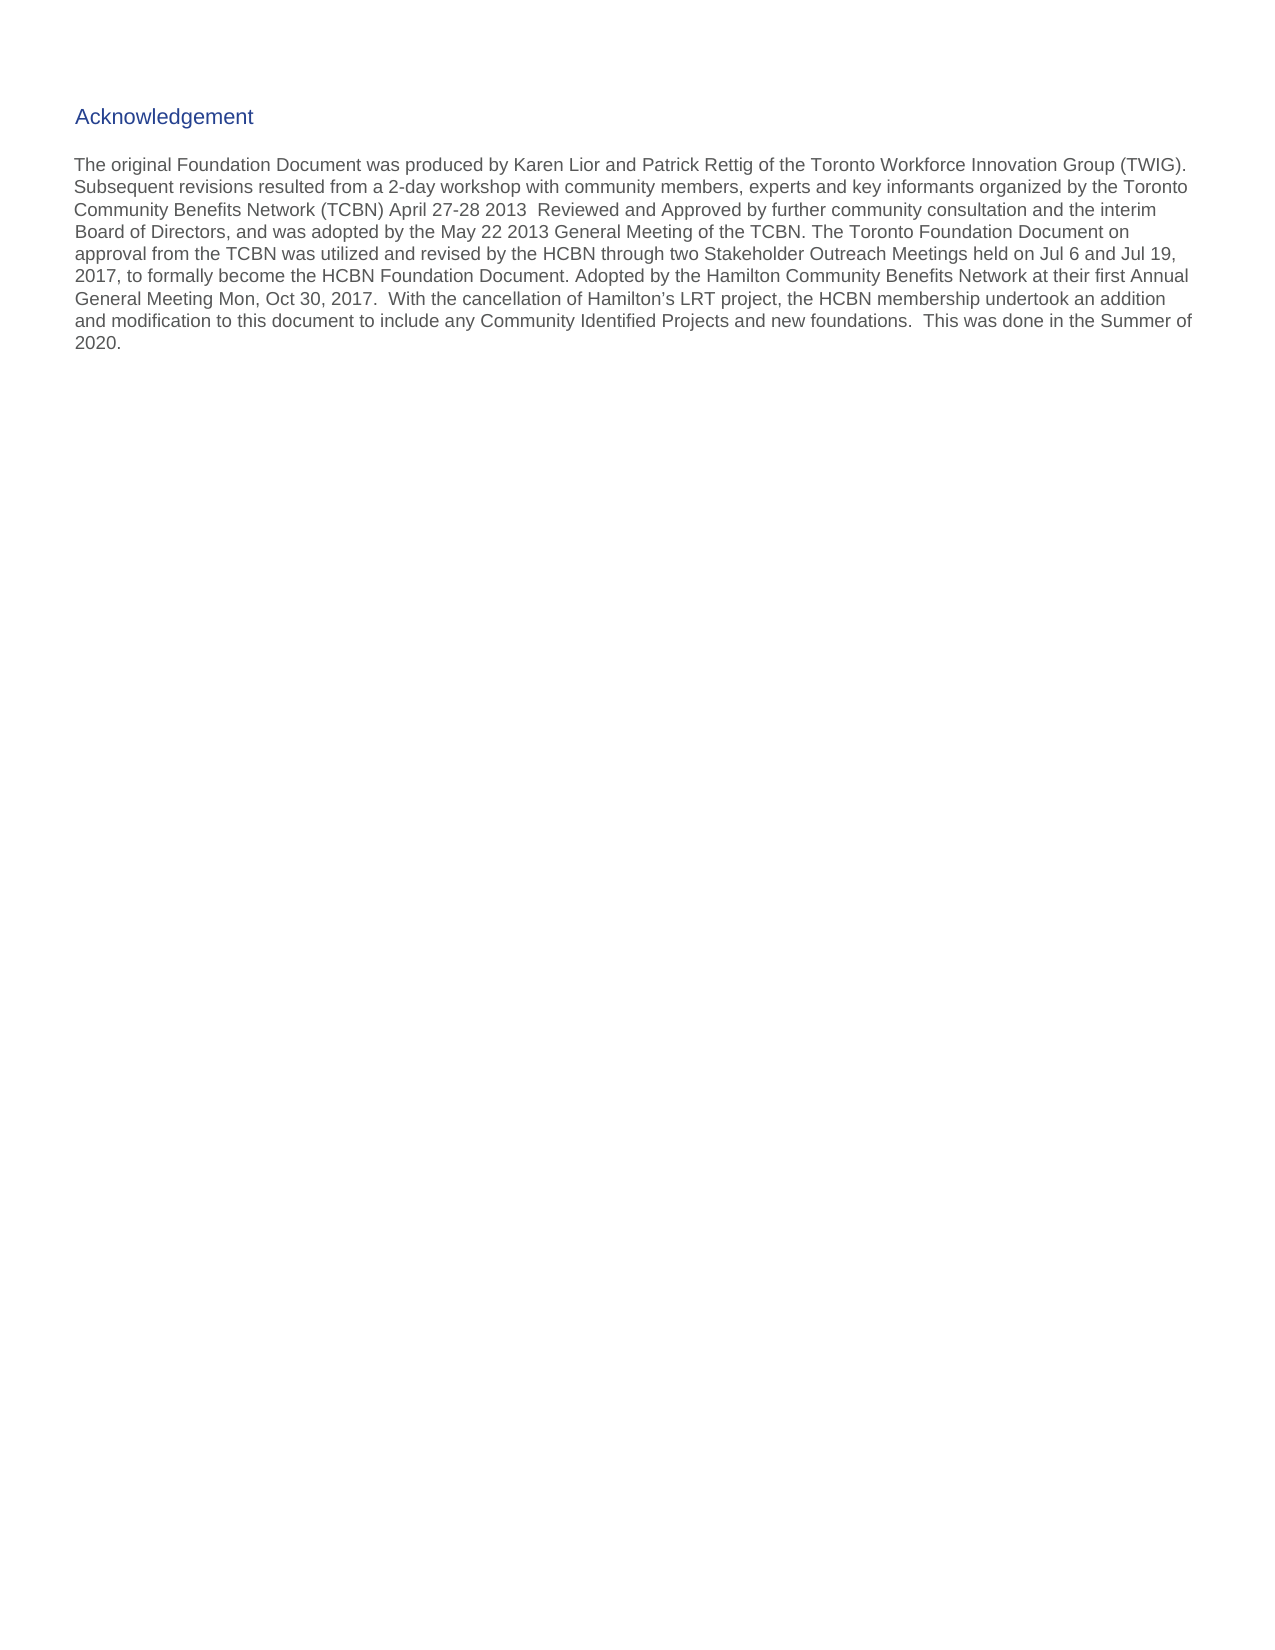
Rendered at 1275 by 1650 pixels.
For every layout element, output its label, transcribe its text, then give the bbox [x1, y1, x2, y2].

text Subsequent revisions resulted from a 2-day workshop with community members, experts and key informants organized by the Toronto [73, 176, 1200, 197]
text Community Benefits Network (TCBN) April 27-28 2013 Reviewed and Approved by further community consultation and the interim Board of Directors, and was adopted by the May 22 2013 General Meeting of the TCBN. The Toronto Foundation Document on approval from the TCBN was utilized and revised by the HCBN through two Stakeholder Outreach Meetings held on Jul 6 and Jul 19, 2017, to formally become the HCBN Foundation Document. Adopted by the Hamilton Community Benefits Network at their first Annual General Meeting Mon, Oct 30, 2017. With the cancellation of Hamilton’s LRT project, the HCBN membership undertook an addition and modification to this document to include any Community Identified Projects and new foundations. This was done in the Summer of 2020. [73, 198, 1200, 353]
text Acknowledgement [75, 103, 1200, 129]
text The original Foundation Document was produced by Karen Lior and Patrick Rettig of the Toronto Workforce Innovation Group (TWIG). [73, 153, 1200, 175]
